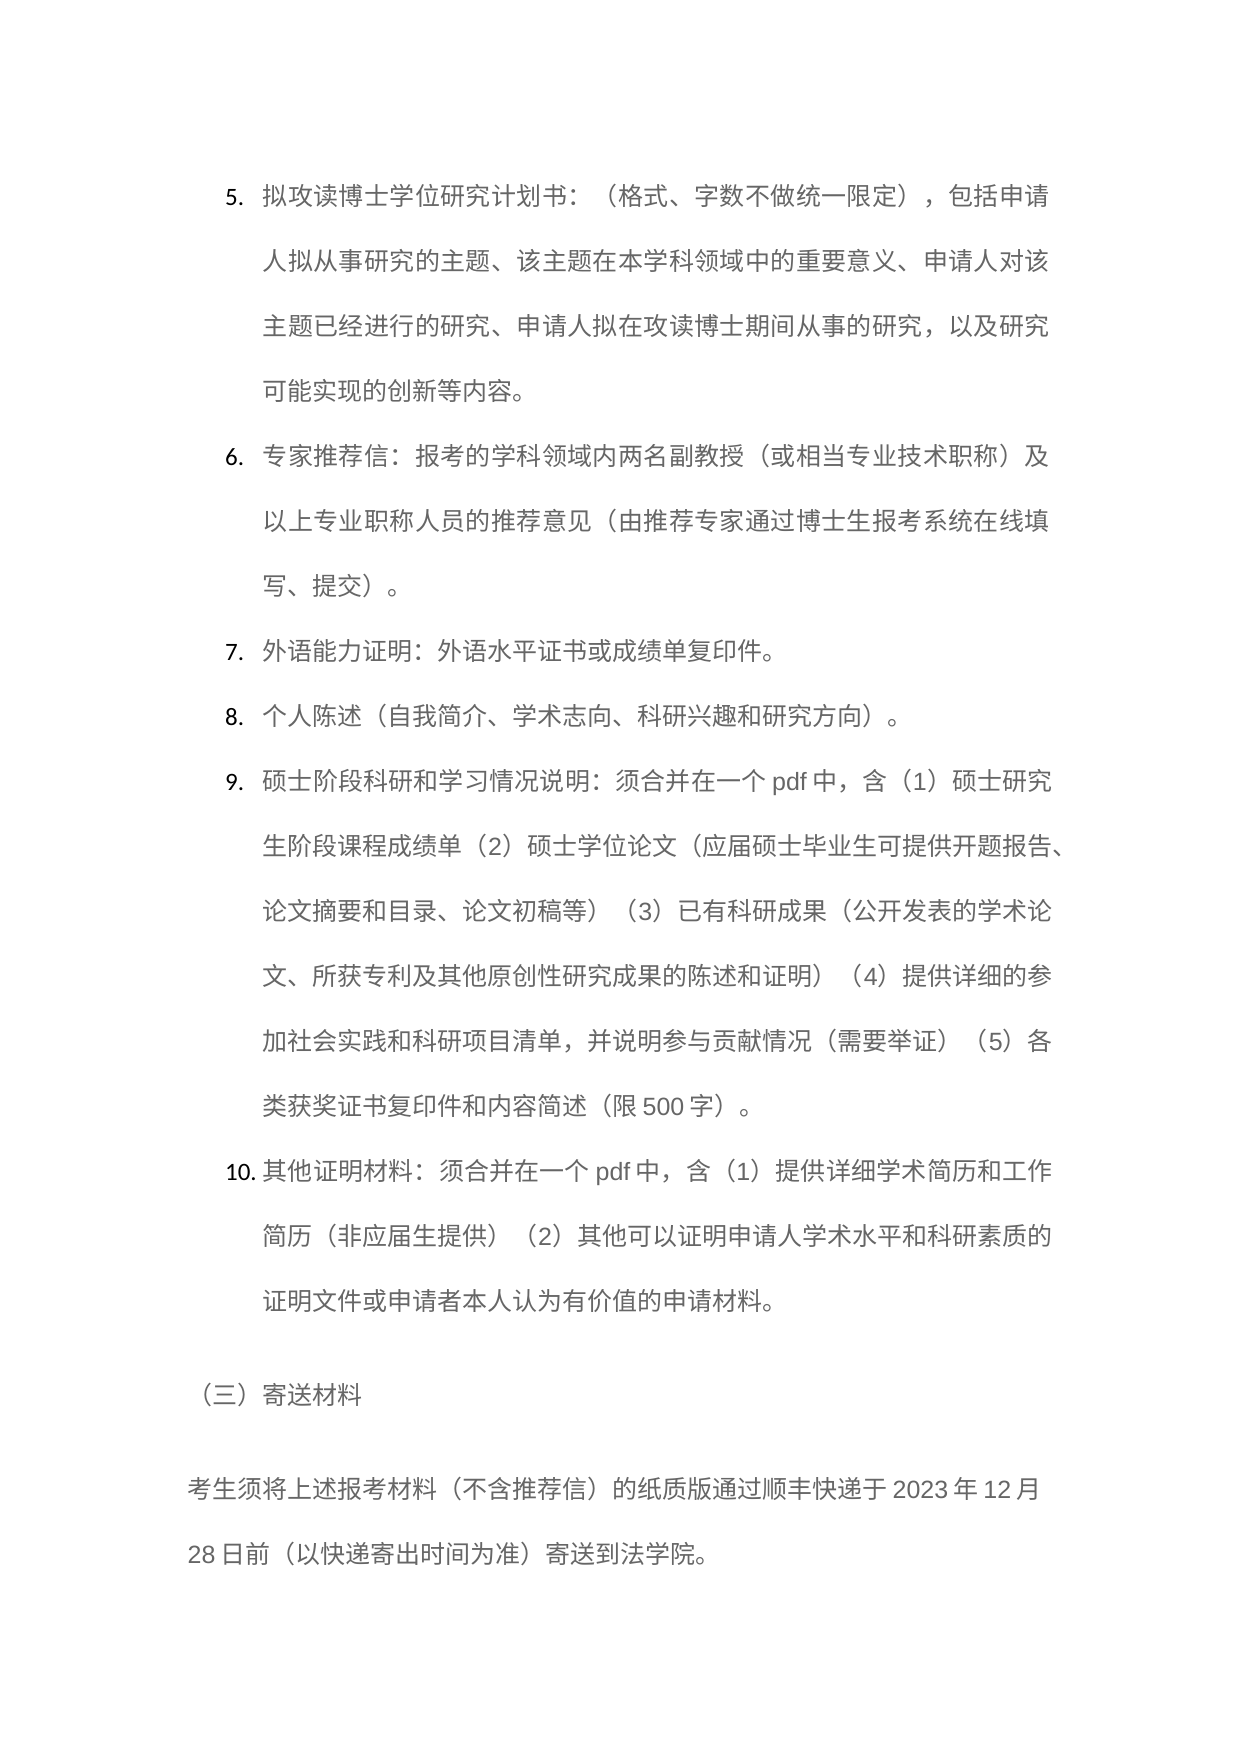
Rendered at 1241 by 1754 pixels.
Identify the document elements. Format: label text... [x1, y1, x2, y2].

list 硕士阶段科研和学习情况说明：须合并在一个pdf中，含（1）硕士研究生阶段课程成绩单（2）硕士学位论文（应届硕士毕业生可提供开题报告、论文摘要和目录、论文初稿等）（3）已有科研成果（公开发表的学术论文、所获专利及其他原创性研究成果的陈述和证明）（4）提供详细的参加社会实践和科研项目清单，并说明参与贡献情况（需要举证）（5）各类获奖证书复印件和内容简述（限500字）。 [225, 747, 1053, 1137]
text 考生须将上述报考材料（不含推荐信）的纸质版通过顺丰快递于2023年12月28日前（以快递寄出时间为准）寄送到法学院。 [187, 1455, 1053, 1585]
list 拟攻读博士学位研究计划书：（格式、字数不做统一限定），包括申请人拟从事研究的主题、该主题在本学科领域中的重要意义、申请人对该主题已经进行的研究、申请人拟在攻读博士期间从事的研究，以及研究可能实现的创新等内容。 [225, 162, 1053, 422]
list 个人陈述（自我简介、学术志向、科研兴趣和研究方向）。 [225, 682, 1053, 747]
list 其他证明材料：须合并在一个pdf中，含（1）提供详细学术简历和工作简历（非应届生提供）（2）其他可以证明申请人学术水平和科研素质的证明文件或申请者本人认为有价值的申请材料。 [225, 1137, 1053, 1332]
list 专家推荐信：报考的学科领域内两名副教授（或相当专业技术职称）及以上专业职称人员的推荐意见（由推荐专家通过博士生报考系统在线填写、提交）。 [225, 422, 1053, 617]
text （三）寄送材料 [187, 1361, 1053, 1426]
list 外语能力证明：外语水平证书或成绩单复印件。 [225, 617, 1053, 682]
